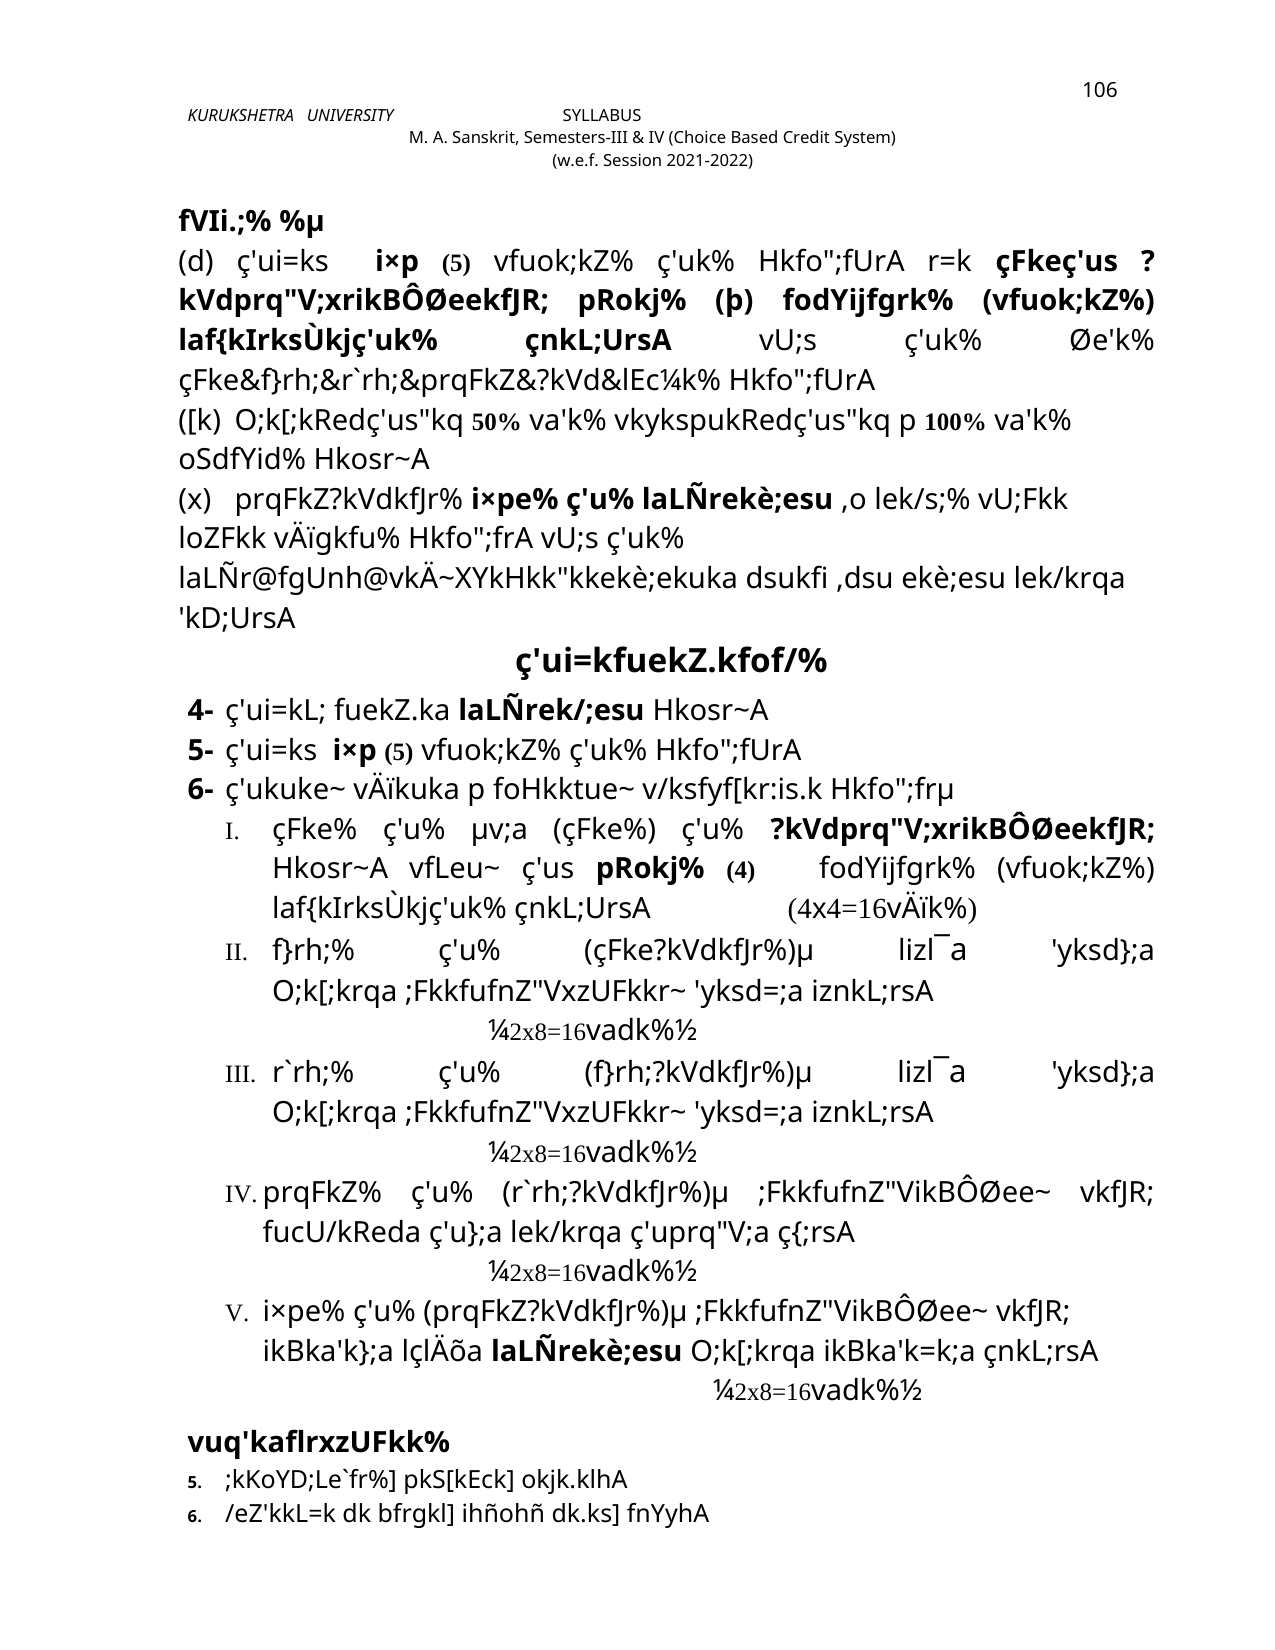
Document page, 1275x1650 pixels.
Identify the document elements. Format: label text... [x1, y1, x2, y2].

list /eZ'kkL=k dk bfrgkl] ihñohñ dk.ks] fnYyhA [187, 1496, 1149, 1529]
text vuq'kaflrxzUFkk% [187, 1422, 1155, 1461]
list f}rh;% ç'u% (çFke?kVdkfJr%)µ lizl¯a 'yksd};a O;k[;krqa ;FkkfufnZ"VxzUFkkr~ 'yksd=;a iznkL;rsA ¼2x8=16vadk%½ [225, 927, 1155, 1049]
list i×pe% ç'u% (prqFkZ?kVdkfJr%)µ ;FkkfufnZ"VikBÔØee~ vkfJR; ikBka'k};a lçlÄõa laLÑrekè;esu O;k[;krqa ikBka'k=k;a çnkL;rsA ¼2x8=16vadk%½ [225, 1290, 1155, 1409]
list ;kKoYD;Le`fr%] pkS[kEck] okjk.klhA [187, 1461, 1149, 1496]
list ç'ukuke~ vÄïkuka p foHkktue~ v/ksfyf[kr:is.k Hkfo";frµ [187, 768, 1155, 808]
text (x) prqFkZ?kVdkfJr% i×pe% ç'u% laLÑrekè;esu ,o lek/s;% vU;Fkk loZFkk vÄïgkfu% Hkfo";frA vU;s ç'uk% laLÑr@fgUnh@vkÄ~XYkHkk"kkekè;ekuka dsukfi ,dsu ekè;esu lek/krqa 'kD;UrsA [178, 478, 1155, 637]
text fVIi.;% %µ [178, 200, 1155, 240]
list ç'ui=kL; fuekZ.ka laLÑrek/;esu Hkosr~A [187, 689, 1155, 729]
list çFke% ç'u% µv;a (çFke%) ç'u% ?kVdprq"V;xrikBÔØeekfJR; Hkosr~A vfLeu~ ç'us pRokj% (4) fodYijfgrk% (vfuok;kZ%) laf{kIrksÙkjç'uk% çnkL;UrsA (4x4=16vÄïk%) [225, 808, 1155, 927]
list ç'ui=ks i×p (5) vfuok;kZ% ç'uk% Hkfo";fUrA [187, 729, 1155, 768]
list r`rh;% ç'u% (f}rh;?kVdkfJr%)µ lizl¯a 'yksd};a O;k[;krqa ;FkkfufnZ"VxzUFkkr~ 'yksd=;a iznkL;rsA ¼2x8=16vadk%½ [225, 1049, 1155, 1171]
text ([k) O;k[;kRedç'us"kq 50% va'k% vkykspukRedç'us"kq p 100% va'k% oSdfYid% Hkosr~A [178, 399, 1155, 478]
text (d) ç'ui=ks i×p (5) vfuok;kZ% ç'uk% Hkfo";fUrA r=k çFkeç'us ?kVdprq"V;xrikBÔØeekfJR; pRokj% (þ) fodYijfgrk% (vfuok;kZ%) laf{kIrksÙkjç'uk% çnkL;UrsA vU;s ç'uk% Øe'k% çFke&f}rh;&r`rh;&prqFkZ&?kVd&lEc¼k% Hkfo";fUrA [178, 240, 1155, 399]
text ç'ui=kfuekZ.kfof/% [187, 637, 1155, 682]
list prqFkZ% ç'u% (r`rh;?kVdkfJr%)µ ;FkkfufnZ"VikBÔØee~ vkfJR; fucU/kReda ç'u};a lek/krqa ç'uprq"V;a ç{;rsA ¼2x8=16vadk%½ [225, 1171, 1155, 1290]
